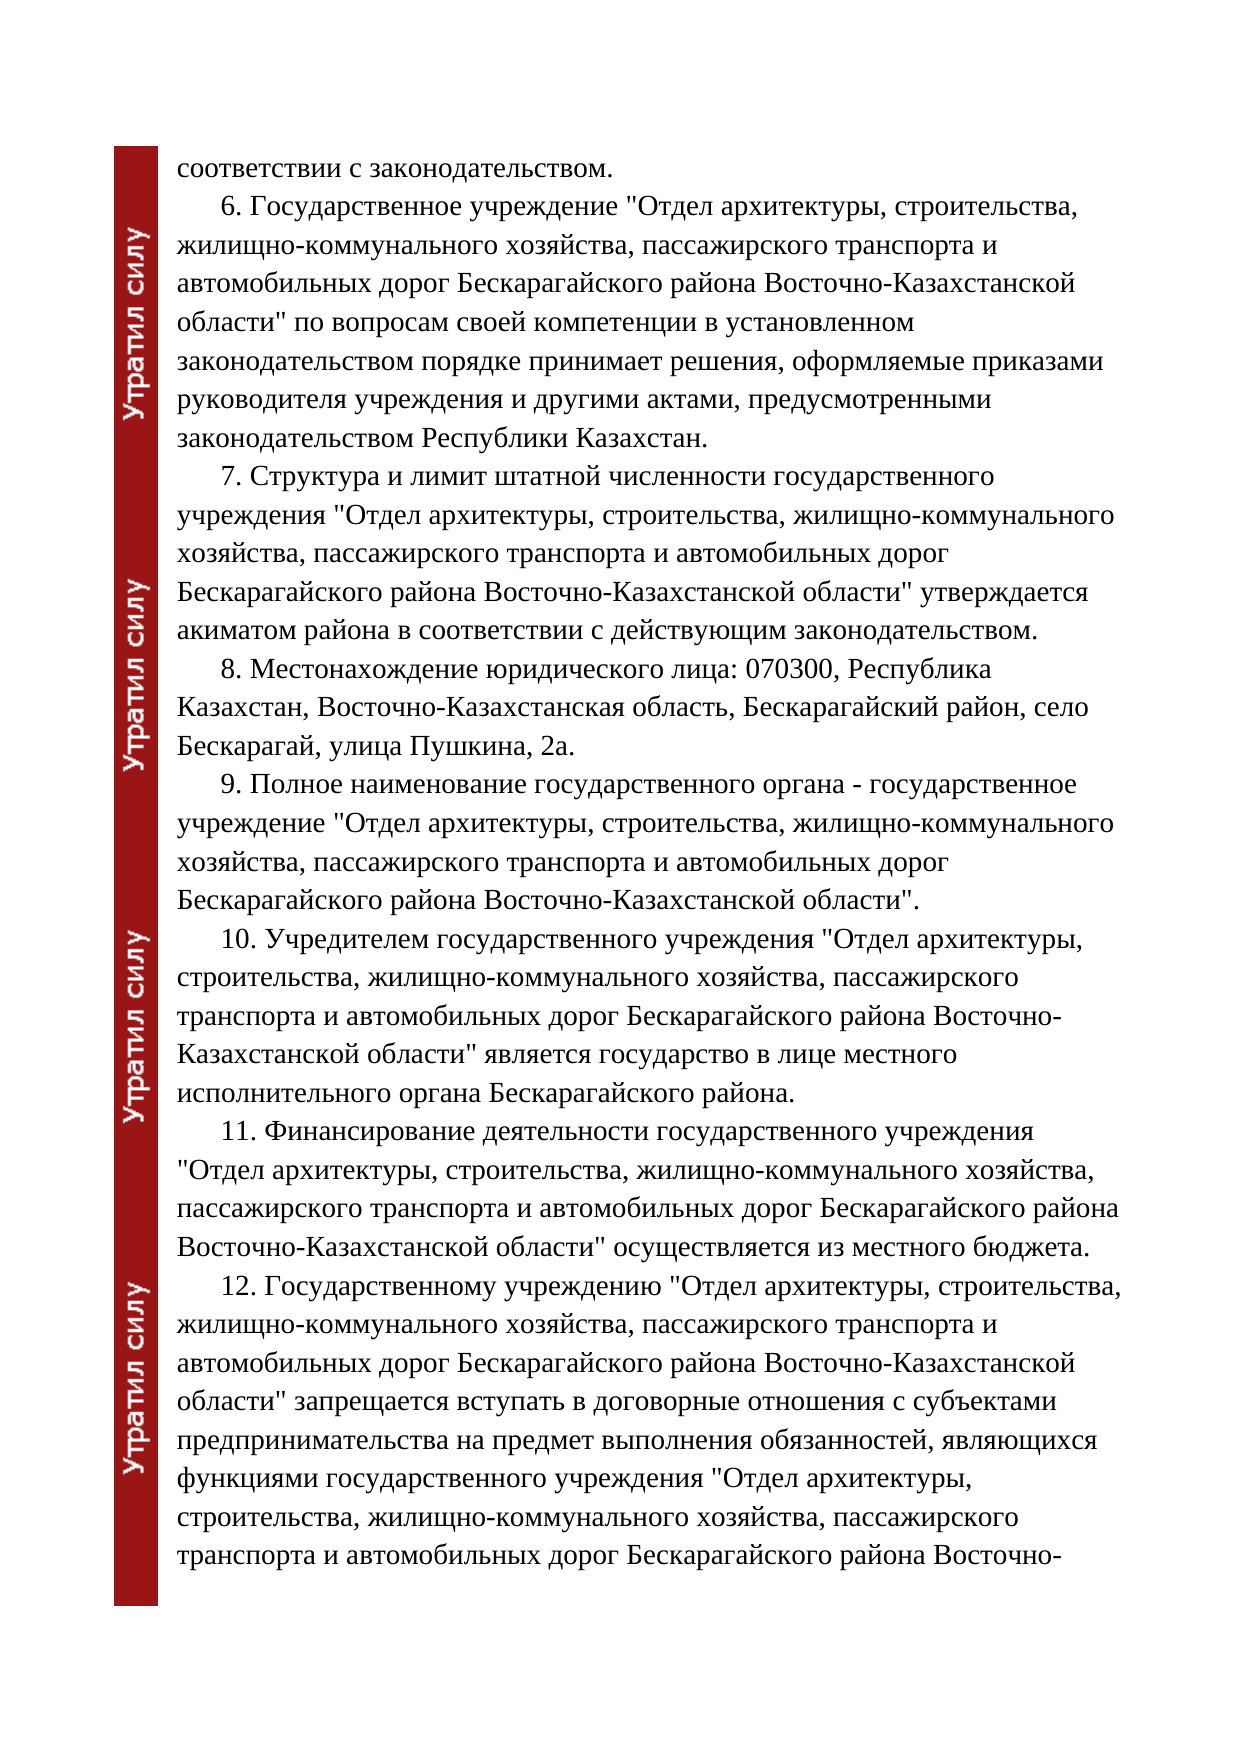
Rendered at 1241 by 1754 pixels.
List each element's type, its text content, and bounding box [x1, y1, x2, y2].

picture [114, 1571, 158, 1606]
picture [114, 146, 158, 150]
